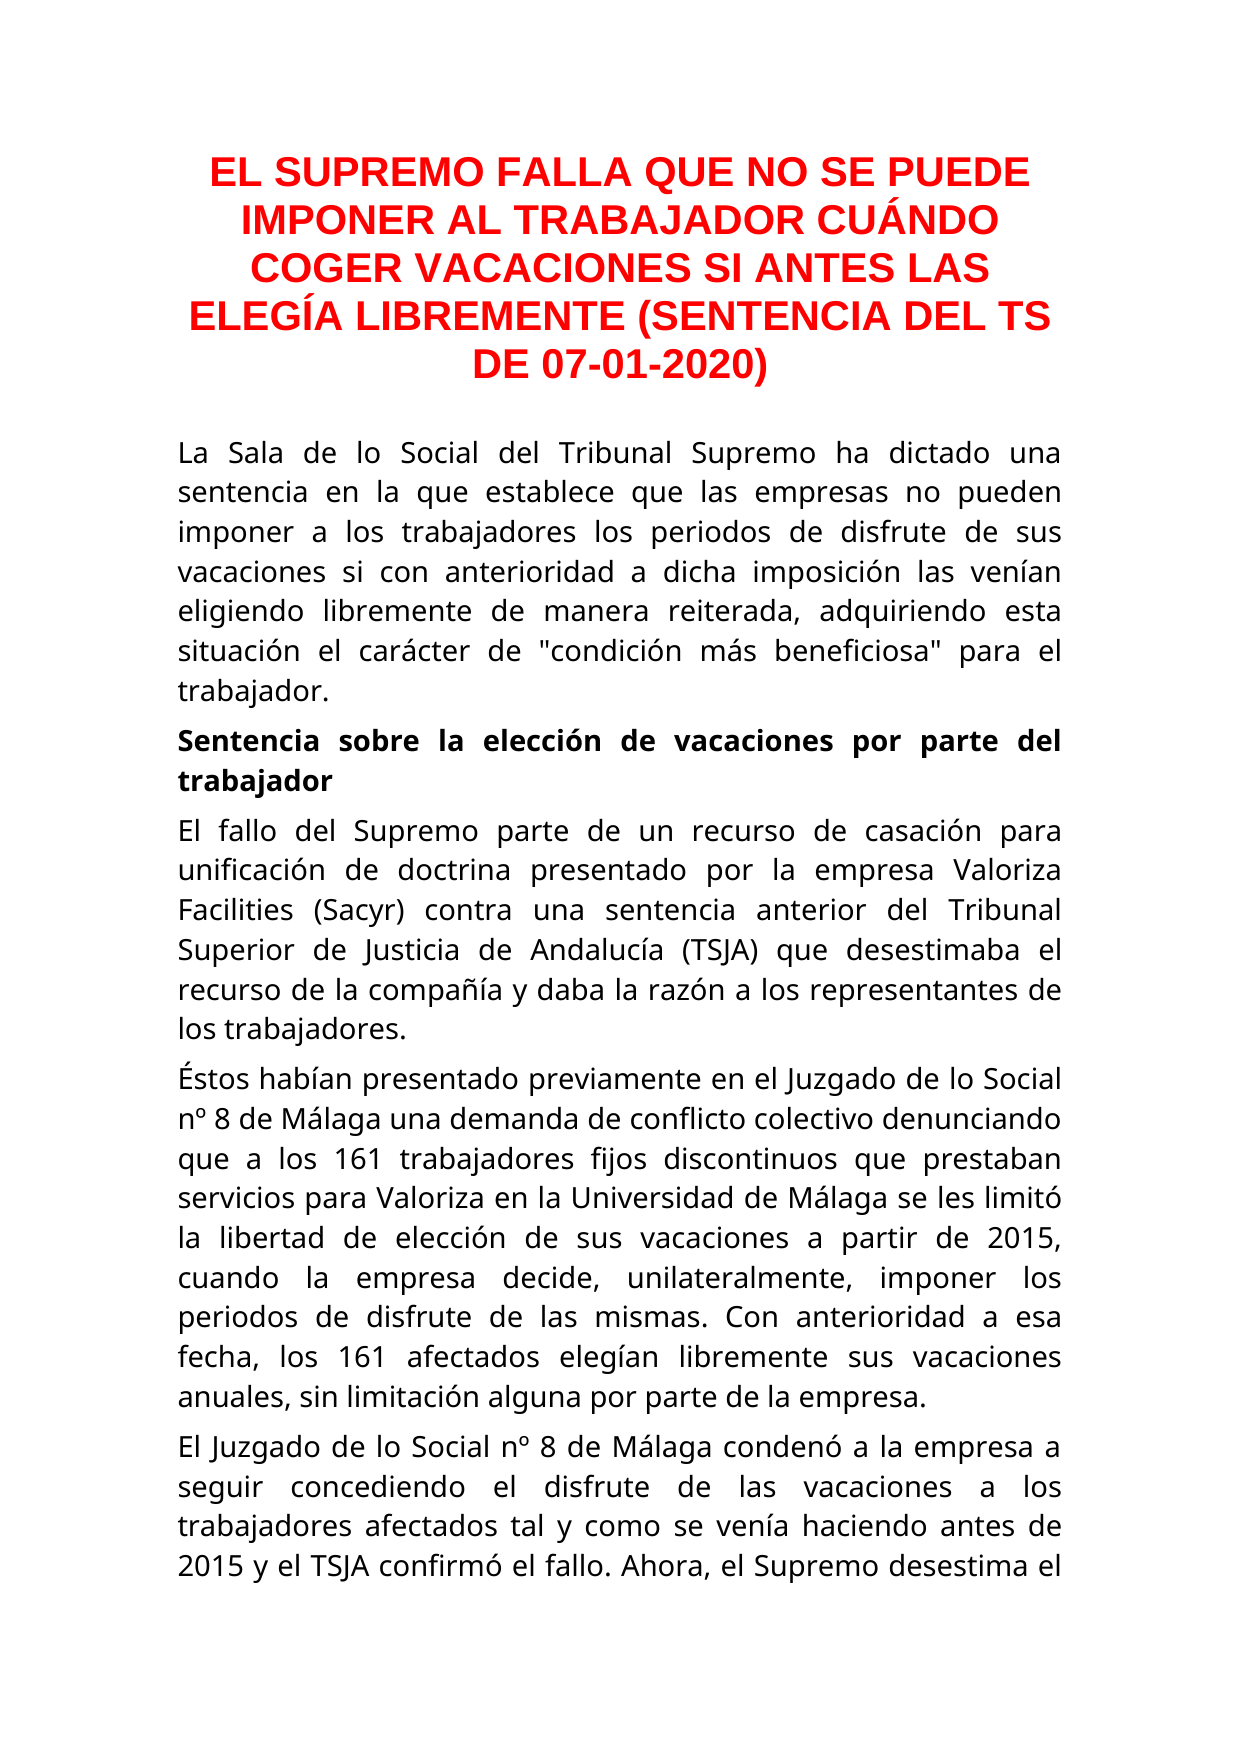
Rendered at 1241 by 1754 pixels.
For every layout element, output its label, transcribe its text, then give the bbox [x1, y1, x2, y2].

text La Sala de lo Social del Tribunal Supremo ha dictado una sentencia en la que establece que las empresas no pueden imponer a los trabajadores los periodos de disfrute de sus vacaciones si con anterioridad a dicha imposición las venían eligiendo libremente de manera reiterada, adquiriendo esta situación el carácter de "condición más beneficiosa" para el trabajador. [177, 432, 1063, 710]
text Sentencia sobre la elección de vacaciones por parte del trabajador [177, 720, 1063, 799]
text El fallo del Supremo parte de un recurso de casación para unificación de doctrina presentado por la empresa Valoriza Facilities (Sacyr) contra una sentencia anterior del Tribunal Superior de Justicia de Andalucía (TSJA) que desestimaba el recurso de la compañía y daba la razón a los representantes de los trabajadores. [177, 810, 1063, 1048]
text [177, 1426, 1063, 1585]
text EL SUPREMO FALLA QUE NO SE PUEDE IMPONER AL TRABAJADOR CUÁNDO COGER VACACIONES SI ANTES LAS ELEGÍA LIBREMENTE (SENTENCIA DEL TS DE 07-01-2020) [177, 148, 1063, 387]
text Éstos habían presentado previamente en el Juzgado de lo Social nº 8 de Málaga una demanda de conflicto colectivo denunciando que a los 161 trabajadores fijos discontinuos que prestaban servicios para Valoriza en la Universidad de Málaga se les limitó la libertad de elección de sus vacaciones a partir de 2015, cuando la empresa decide, unilateralmente, imponer los periodos de disfrute de las mismas. Con anterioridad a esa fecha, los 161 afectados elegían libremente sus vacaciones anuales, sin limitación alguna por parte de la empresa. [177, 1058, 1063, 1416]
